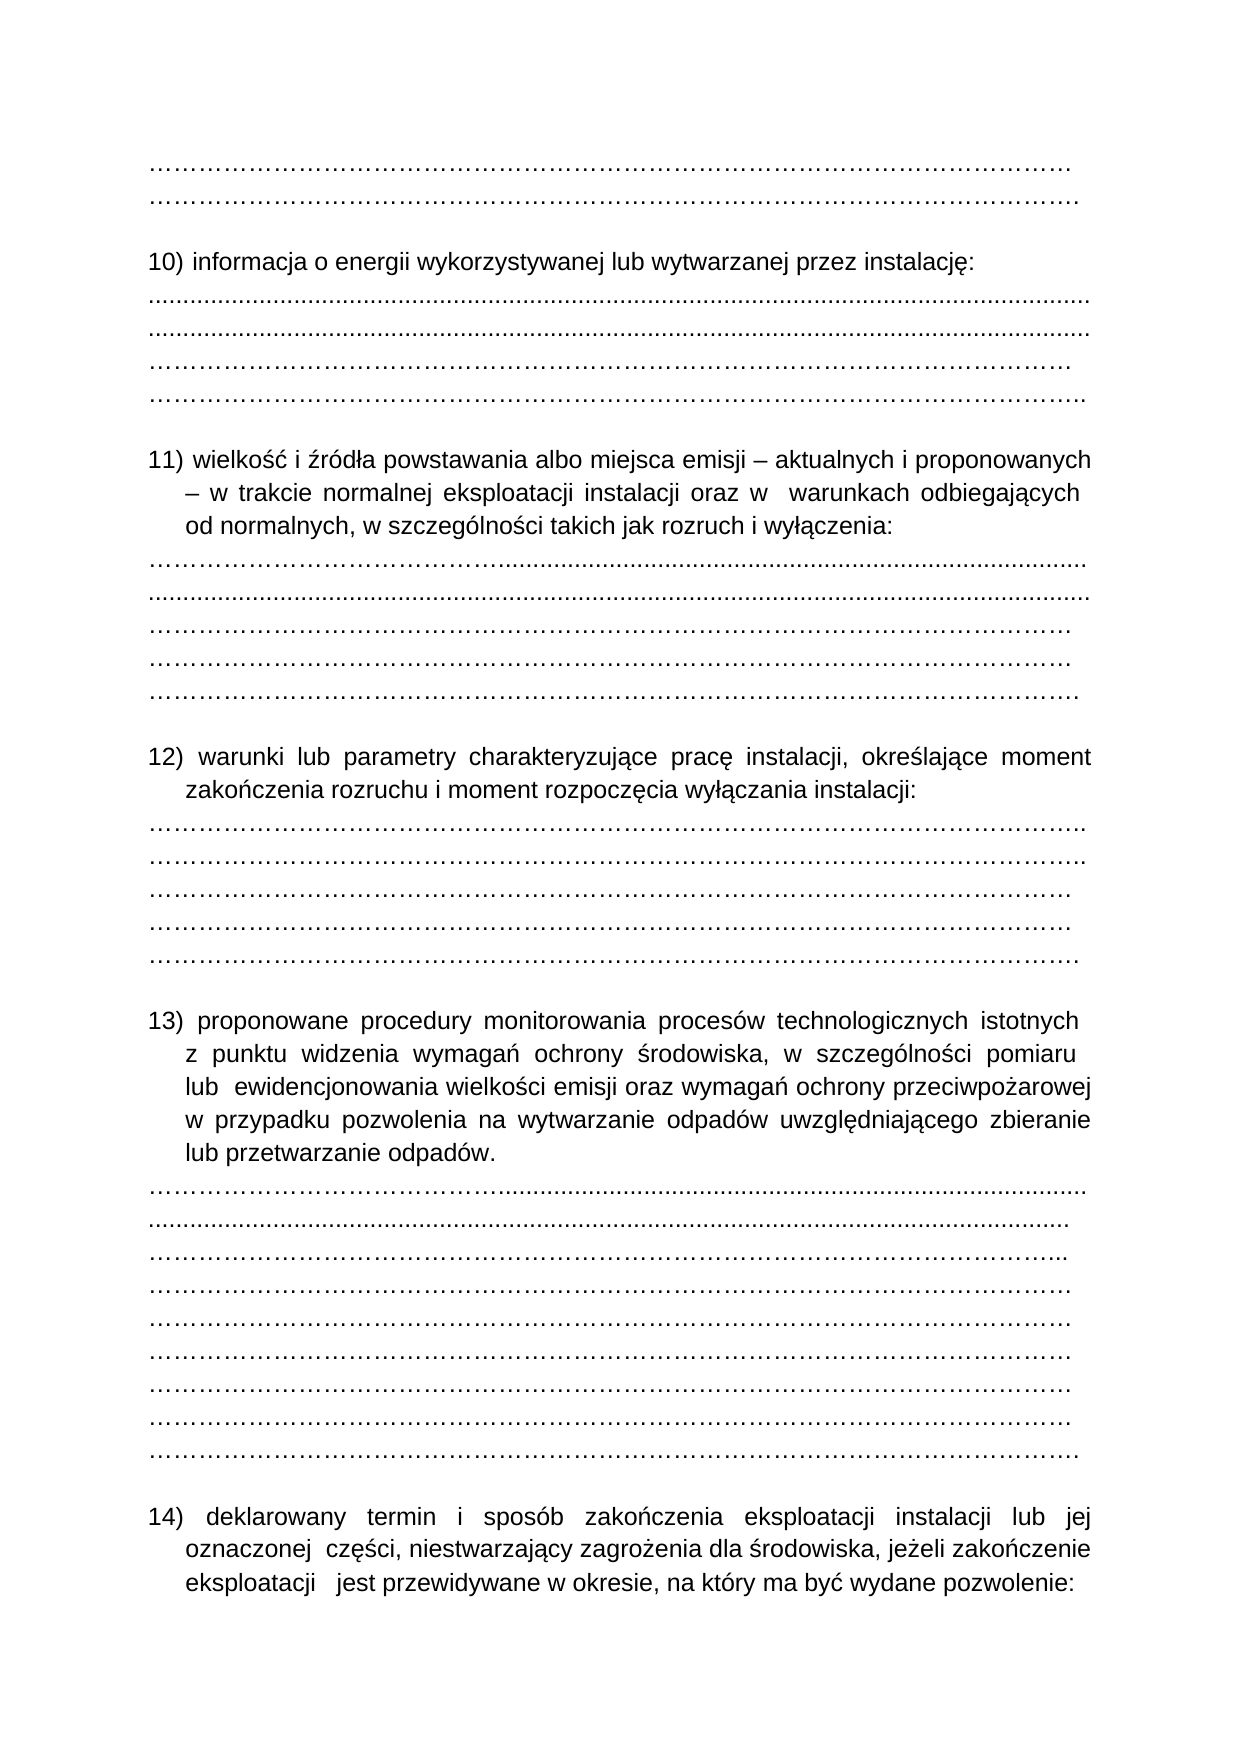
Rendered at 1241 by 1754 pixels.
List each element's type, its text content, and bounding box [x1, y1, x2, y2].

list deklarowany termin i sposób zakończenia eksploatacji instalacji lub jej oznaczonej części, niestwarzający zagrożenia dla środowiska, jeżeli zakończenie eksploatacji jest przewidywane w okresie, na który ma być wydane pozwolenie: [148, 1501, 1093, 1596]
text ................................................................................................................................................................................................................................................................................ [148, 280, 1093, 341]
text ………………………………………………………………………………………………………………………………………………………………………………………………………………………………………………………………………………………………………. [148, 874, 1093, 969]
text ……………………………………………………………………………………………………………………………………………………………………………………………………. [148, 148, 1093, 209]
list wielkość i źródła powstawania albo miejsca emisji – aktualnych i proponowanych – w trakcie normalnej eksploatacji instalacji oraz w warunkach odbiegających od normalnych, w szczególności takich jak rozruch i wyłączenia: [148, 445, 1093, 539]
text …………………………………………………………………………………………………………………………………………………………………………………………………….. [148, 346, 1093, 407]
text ………………………………………………………………………………………………………………………………………………………………………………………………………………………………………………………………………………………………………. [148, 610, 1093, 705]
text …………………………………………………………………………………………………..………………………………………………………………………………………………….. [148, 808, 1093, 870]
text …………………………………….......................................................................................................................................................................................................................... [148, 1171, 1093, 1233]
list informacja o energii wykorzystywanej lub wytwarzanej przez instalację: [148, 247, 1093, 275]
list warunki lub parametry charakteryzujące pracę instalacji, określające moment zakończenia rozruchu i moment rozpoczęcia wyłączania instalacji: [148, 742, 1093, 804]
list proponowane procedury monitorowania procesów technologicznych istotnych z punktu widzenia wymagań ochrony środowiska, w szczególności pomiaru lub ewidencjonowania wielkości emisji oraz wymagań ochrony przeciwpożarowej w przypadku pozwolenia na wytwarzanie odpadów uwzględniającego zbieranie lub przetwarzanie odpadów. [148, 1006, 1093, 1167]
text ………………………………………………………………………………………………………………………………………………………………………………………………………………………………………………………………………………………………………………………………………………………………………………………………………………………………………………………………………………………………………………………………………………………………………………………………………………. [148, 1270, 1093, 1464]
text ………………………………………………………………………………………………... [148, 1237, 1093, 1266]
text ……………………………………............................................................................................................................................................................................................................. [148, 544, 1093, 606]
